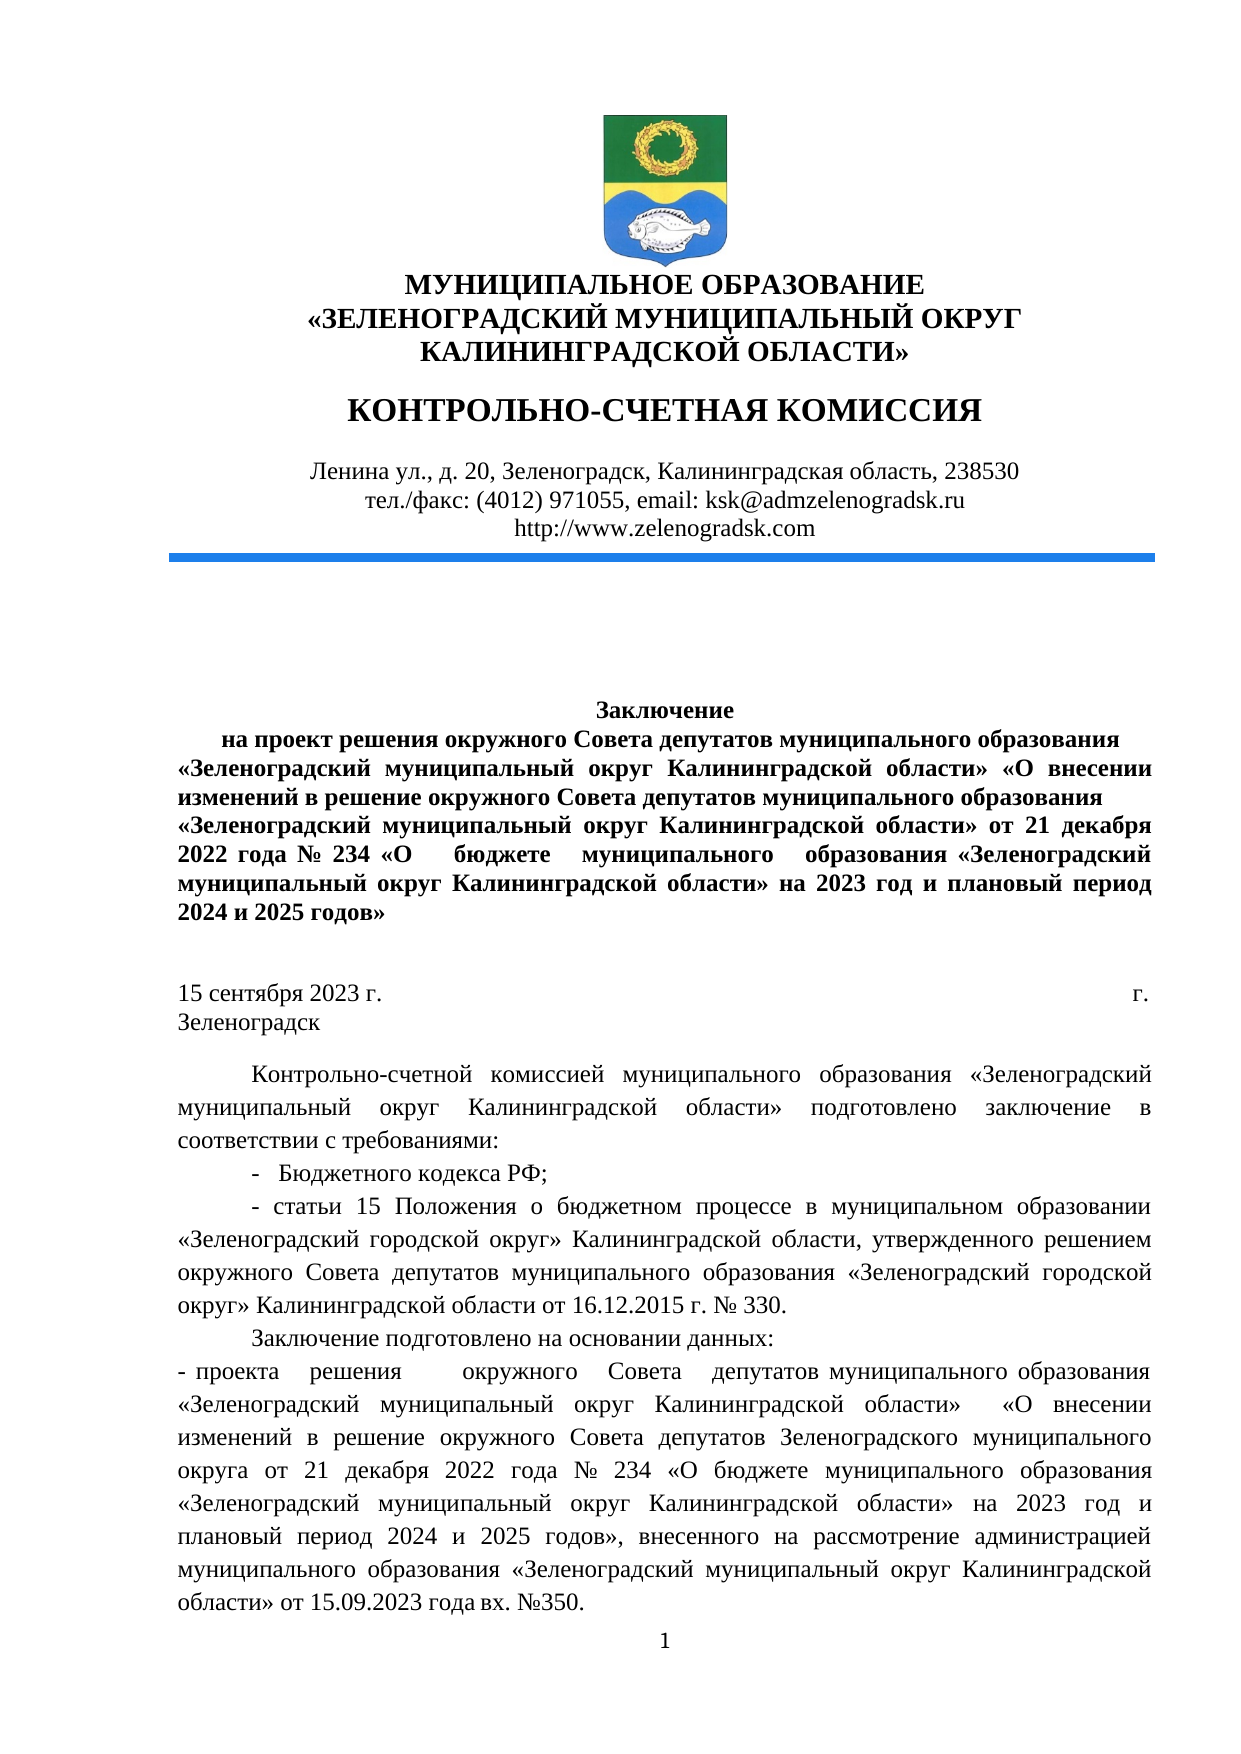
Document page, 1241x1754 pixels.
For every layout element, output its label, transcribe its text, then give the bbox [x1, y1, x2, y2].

text КАЛИНИНГРАДСКОЙ ОБЛАСТИ» [177, 334, 1152, 368]
text «ЗеленоградскИЙ МУНИЦИПАЛЬНЫЙ ОКРУГ [177, 301, 1152, 334]
text - статьи 15 Положения о бюджетном процессе в муниципальном образовании «Зеленоградский городской округ» Калининградской области, утвержденного решением окружного Совета депутатов муниципального образования «Зеленоградский городской округ» Калининградской области от 16.12.2015 г. № 330. [177, 1191, 1152, 1319]
text Заключение [177, 696, 1152, 724]
text - проекта решения окружного Совета депутатов муниципального образования «Зеленоградский муниципальный округ Калининградской области» «О внесении изменений в решение окружного Совета депутатов Зеленоградского муниципального округа от 21 декабря 2022 года № 234 «О бюджете муниципального образования «Зеленоградский муниципальный округ Калининградской области» на 2023 год и плановый период 2024 и 2025 годов», внесенного на рассмотрение администрацией муниципального образования «Зеленоградский муниципальный округ Калининградской области» от 15.09.2023 года вх. №350. [177, 1356, 1152, 1616]
text Контрольно-счетной комиссией муниципального образования «Зеленоградский муниципальный округ Калининградской области» подготовлено заключение в соответствии с требованиями: [177, 1059, 1152, 1153]
text тел./факс: (4012) 971055, email: ksk@admzelenogradsk.ru [177, 485, 1152, 513]
text 15 сентября 2023 г. г. Зеленоградск [177, 978, 1152, 1035]
text КОНТРОЛЬНО-СЧЕТНАЯ КОМИССИЯ [177, 390, 1152, 428]
text Заключение подготовлено на основании данных: [177, 1323, 1152, 1352]
text Ленина ул., д. 20, Зеленоградск, Калининградская область, 238530 [177, 456, 1152, 485]
text «Зеленоградский муниципальный округ Калининградской области» «О внесении изменений в решение окружного Совета депутатов муниципального образования [177, 753, 1152, 811]
text МУНИЦИПАЛЬНОЕ ОБРАЗОВАНИЕ [177, 267, 1152, 301]
text на проект решения окружного Совета депутатов муниципального образования [177, 724, 1152, 753]
picture [602, 115, 728, 268]
text - Бюджетного кодекса РФ; [177, 1158, 1152, 1187]
text «Зеленоградский муниципальный округ Калининградской области» от 21 декабря 2022 года № 234 «О бюджете муниципального образования «Зеленоградский муниципальный округ Калининградской области» на 2023 год и плановый период 2024 и 2025 годов» [177, 811, 1152, 926]
text http://www.zelenogradsk.com [177, 513, 1152, 542]
